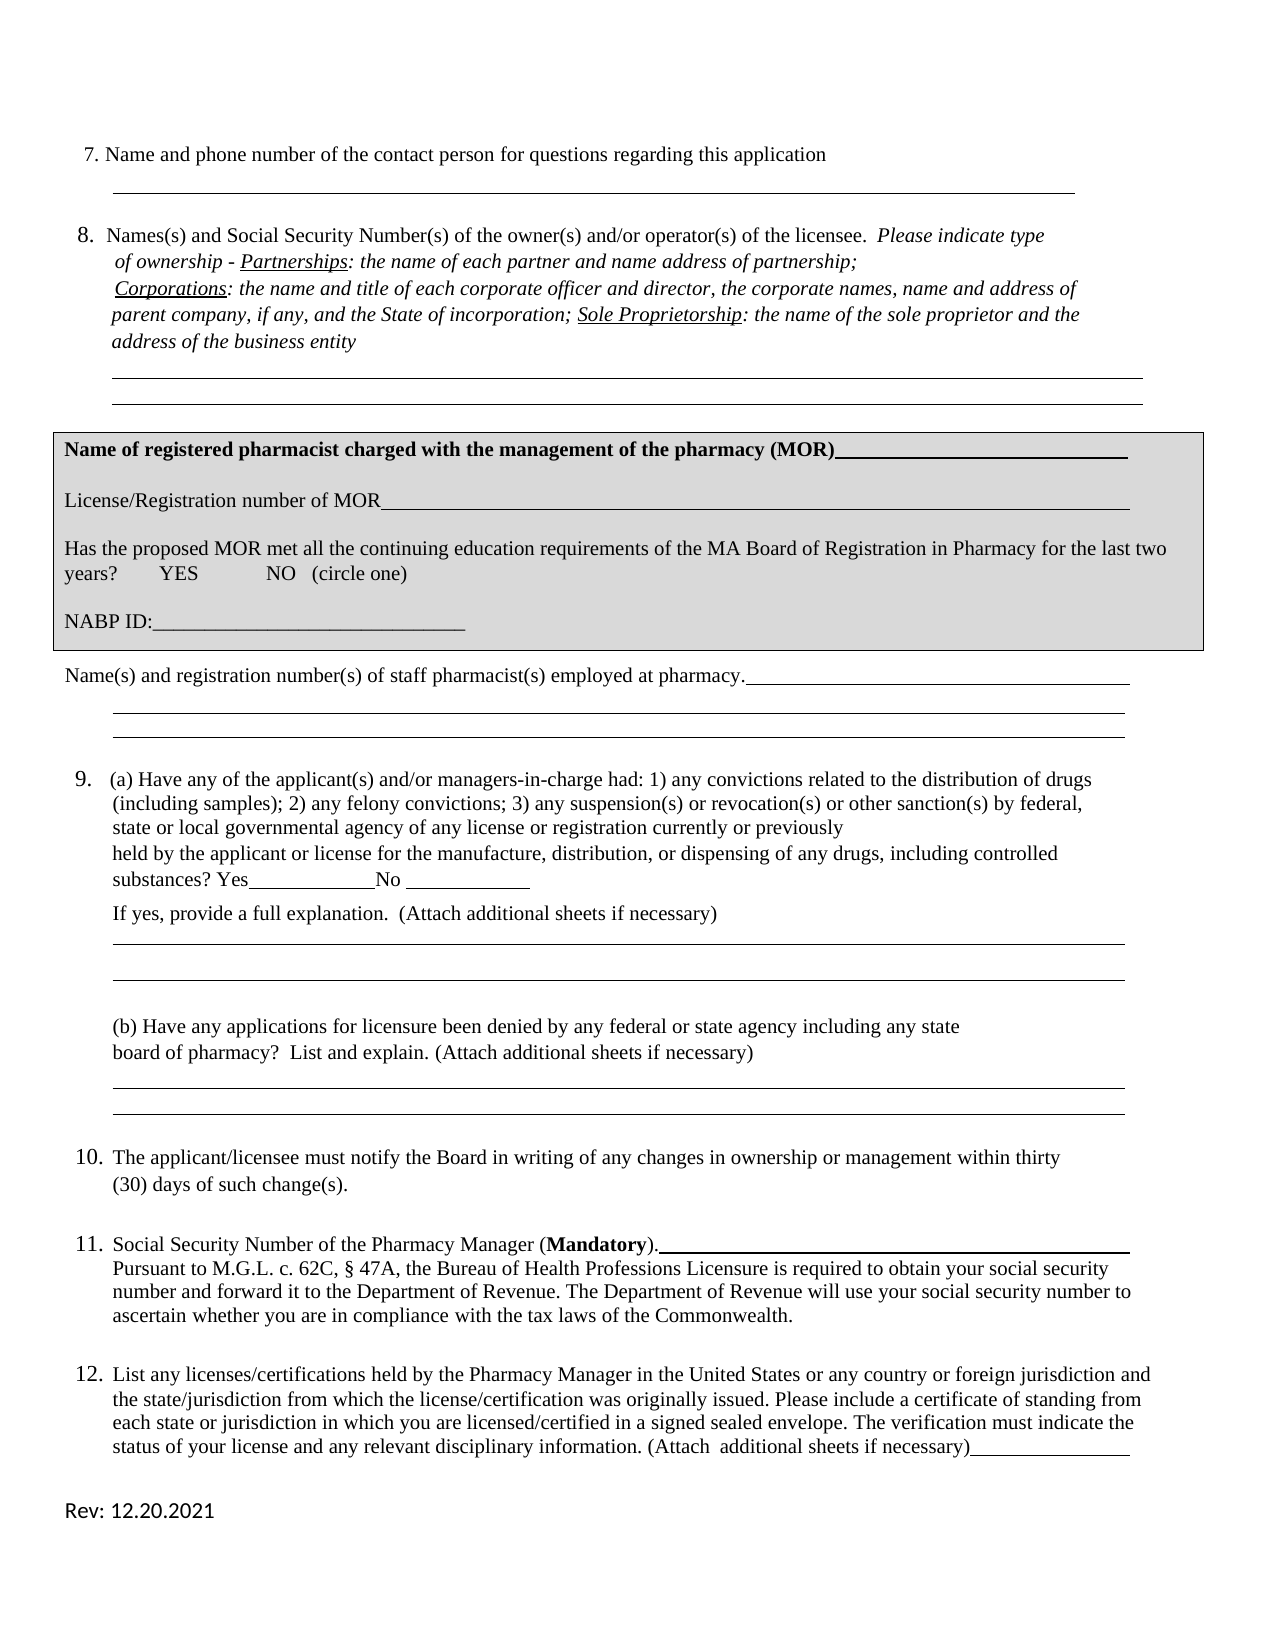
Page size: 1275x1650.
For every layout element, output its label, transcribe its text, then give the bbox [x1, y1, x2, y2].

list Name and phone number of the contact person for questions regarding this application [83, 142, 1275, 166]
list Social Security Number of the Pharmacy Manager (Mandatory). Pursuant to M.G.L. c. 62C, § 47A, the Bureau of Health Professions Licensure is required to obtain your social security number and forward it to the Department of Revenue. The Department of Revenue will use your social security number to ascertain whether you are in compliance with the tax laws of the Commonwealth. [75, 1230, 1132, 1327]
list Names(s) and Social Security Number(s) of the owner(s) and/or operator(s) of the licensee. Please indicate type of ownership - Partnerships: the name of each partner and name address of partnership; [77, 221, 1061, 273]
text Name(s) and registration number(s) of staff pharmacist(s) employed at pharmacy. [64, 438, 1275, 687]
list List any licenses/certifications held by the Pharmacy Manager in the United States or any country or foreign jurisdiction and the state/jurisdiction from which the license/certification was originally issued. Please include a certificate of standing from each state or jurisdiction in which you are licensed/certified in a signed sealed envelope. The verification must indicate the status of your license and any relevant disciplinary information. (Attach additional sheets if necessary) [75, 1361, 1174, 1458]
list The applicant/licensee must notify the Board in writing of any changes in ownership or management within thirty (30) days of such change(s). [75, 1143, 1094, 1196]
text held by the applicant or license for the manufacture, distribution, or dispensing of any drugs, including controlled substances? Yes No [112, 841, 1156, 891]
text (b) Have any applications for licensure been denied by any federal or state agency including any state board of pharmacy? List and explain. (Attach additional sheets if necessary) [112, 1014, 994, 1064]
text Corporations: the name and title of each corporate officer and director, the corporate names, name and address of parent company, if any, and the State of incorporation; Sole Proprietorship: the name of the sole proprietor and the address of the business entity [111, 276, 1135, 353]
text If yes, provide a full explanation. (Attach additional sheets if necessary) [112, 901, 1275, 925]
list (a) Have any of the applicant(s) and/or managers-in-charge had: 1) any convictions related to the distribution of drugs (including samples); 2) any felony convictions; 3) any suspension(s) or revocation(s) or other sanction(s) by federal, state or local governmental agency of any license or registration currently or previously [75, 766, 1119, 839]
